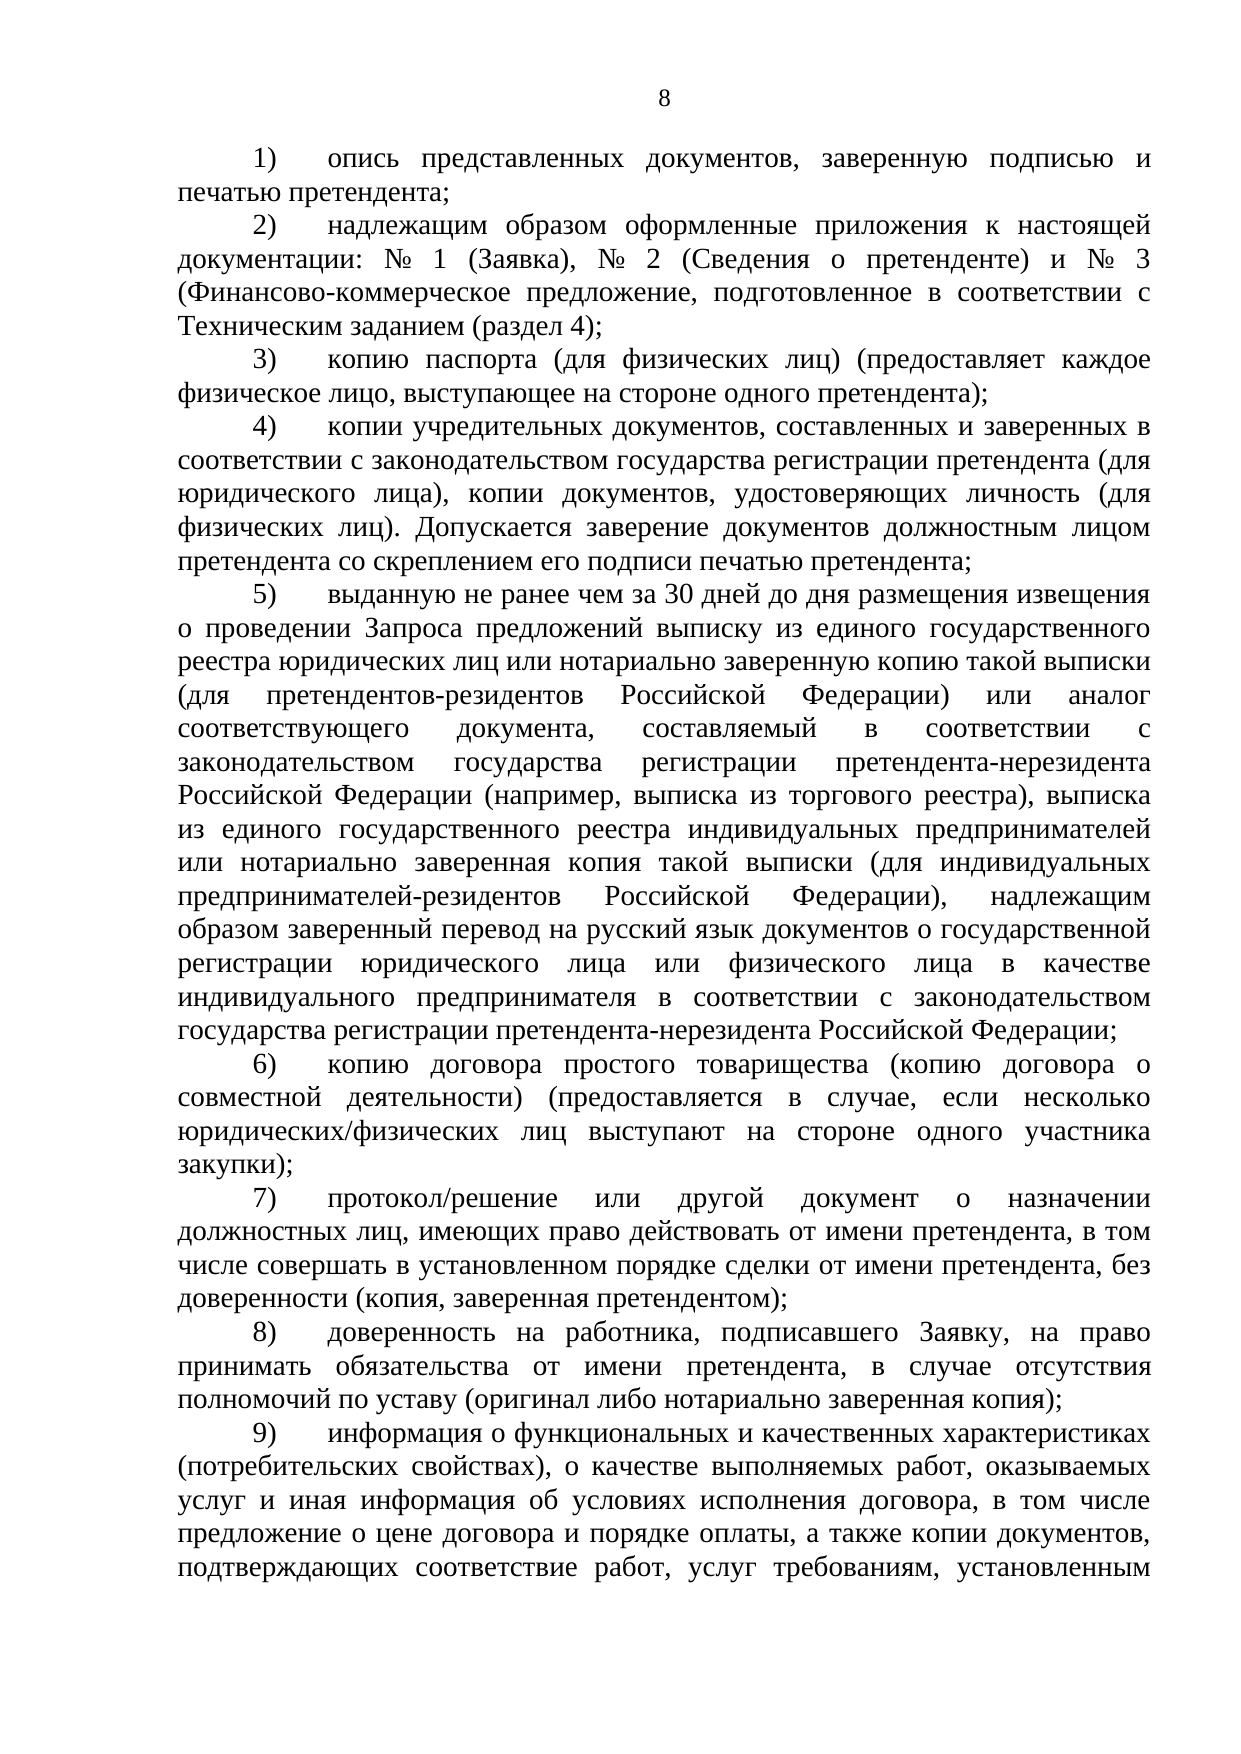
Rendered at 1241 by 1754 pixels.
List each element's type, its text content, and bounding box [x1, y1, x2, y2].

list протокол/решение или другой документ о назначении должностных лиц, имеющих право действовать от имени претендента, в том числе совершать в установленном порядке сделки от имени претендента, без доверенности (копия, заверенная претендентом); [177, 1180, 1152, 1314]
list надлежащим образом оформленные приложения к настоящей документации: № 1 (Заявка), № 2 (Сведения о претенденте) и № 3 (Финансово-коммерческое предложение, подготовленное в соответствии с Техническим заданием (раздел 4); [177, 207, 1152, 341]
list копии учредительных документов, составленных и заверенных в соответствии с законодательством государства регистрации претендента (для юридического лица), копии документов, удостоверяющих личность (для физических лиц). Допускается заверение документов должностным лицом претендента со скреплением его подписи печатью претендента; [177, 408, 1152, 576]
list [177, 1415, 1152, 1582]
list копию паспорта (для физических лиц) (предоставляет каждое физическое лицо, выступающее на стороне одного претендента); [177, 341, 1152, 408]
list доверенность на работника, подписавшего Заявку, на право принимать обязательства от имени претендента, в случае отсутствия полномочий по уставу (оригинал либо нотариально заверенная копия); [177, 1314, 1152, 1415]
list выданную не ранее чем за 30 дней до дня размещения извещения о проведении Запроса предложений выписку из единого государственного реестра юридических лиц или нотариально заверенную копию такой выписки (для претендентов-резидентов Российской Федерации) или аналог соответствующего документа, составляемый в соответствии с законодательством государства регистрации претендента-нерезидента Российской Федерации (например, выписка из торгового реестра), выписка из единого государственного реестра индивидуальных предпринимателей или нотариально заверенная копия такой выписки (для индивидуальных предпринимателей-резидентов Российской Федерации), надлежащим образом заверенный перевод на русский язык документов о государственной регистрации юридического лица или физического лица в качестве индивидуального предпринимателя в соответствии с законодательством государства регистрации претендента-нерезидента Российской Федерации; [177, 576, 1152, 1046]
list копию договора простого товарищества (копию договора о совместной деятельности) (предоставляется в случае, если несколько юридических/физических лиц выступают на стороне одного участника закупки); [177, 1046, 1152, 1180]
list опись представленных документов, заверенную подписью и печатью претендента; [177, 140, 1152, 207]
